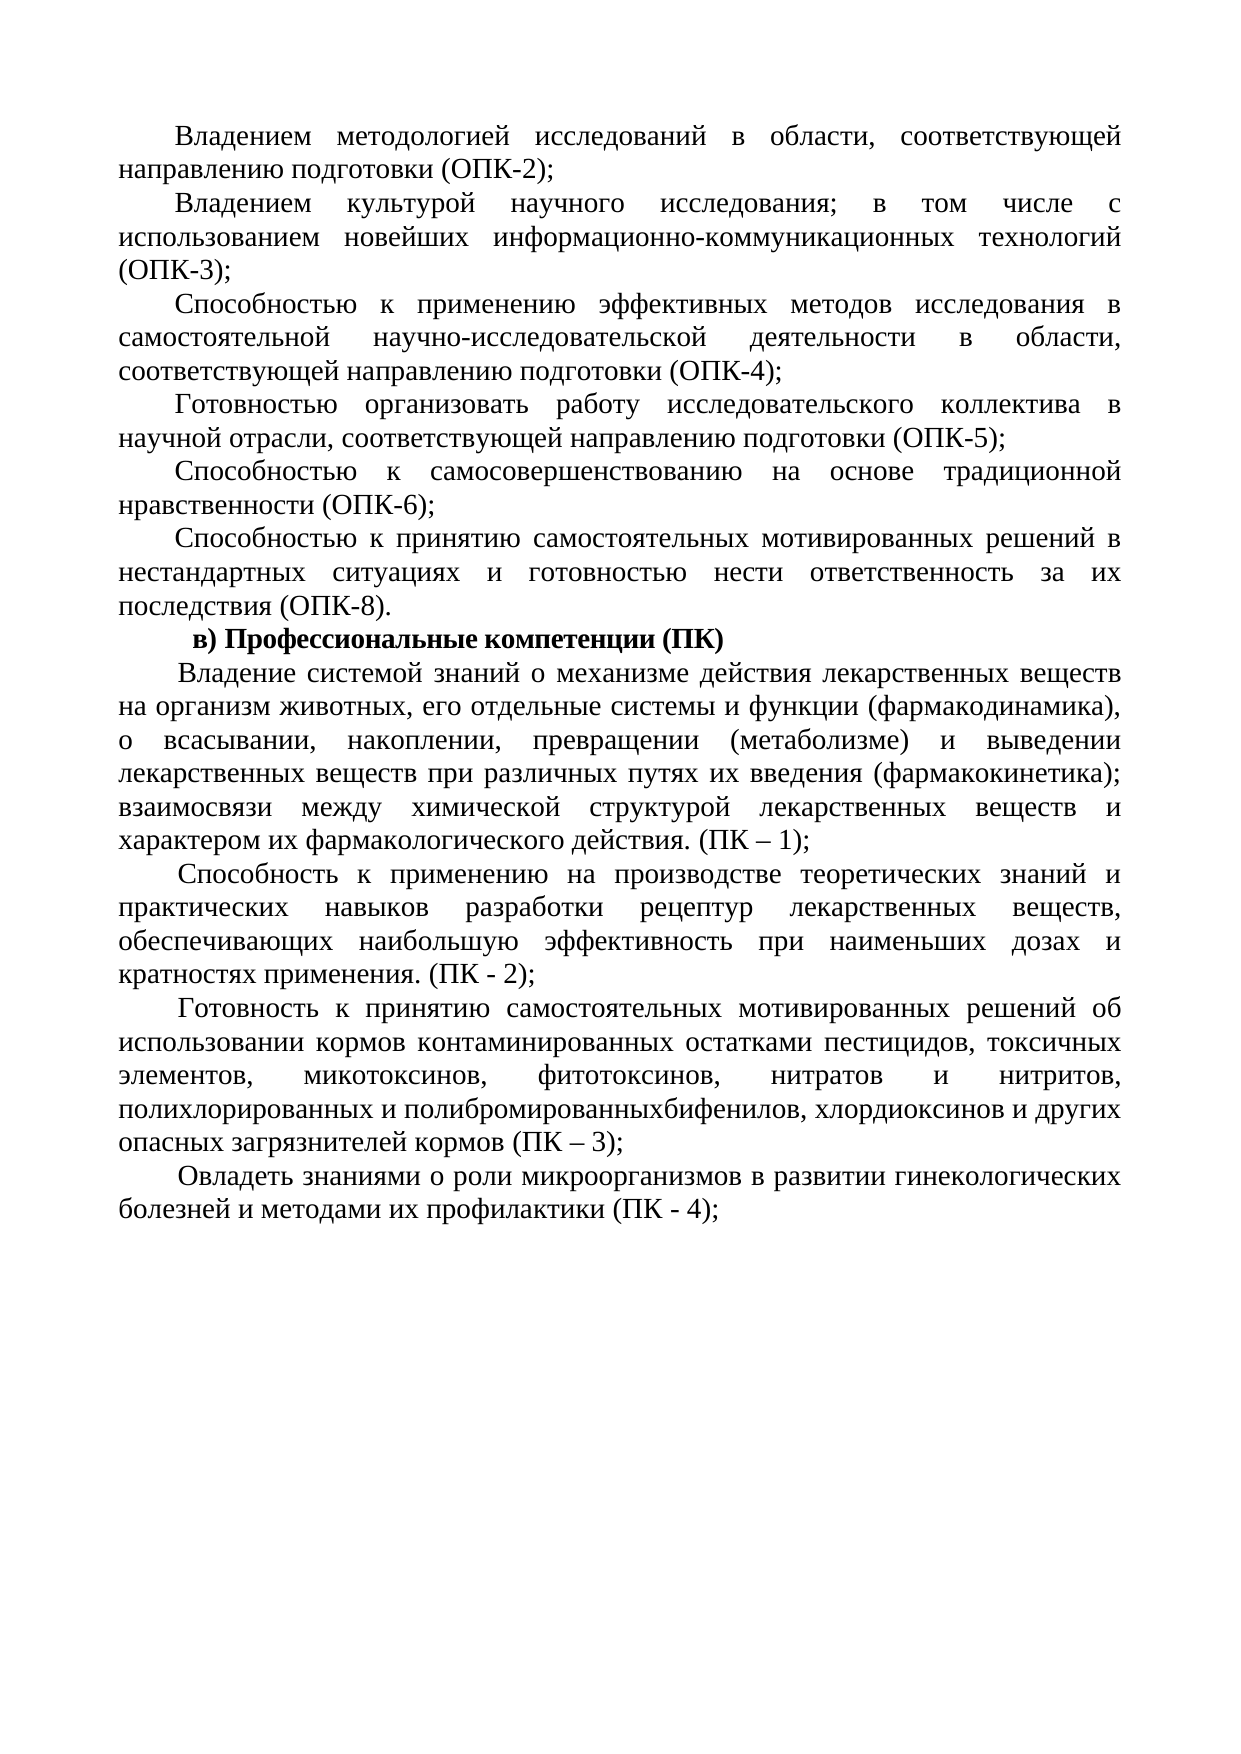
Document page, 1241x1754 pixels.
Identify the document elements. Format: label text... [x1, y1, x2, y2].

text Готовность к принятию самостоятельных мотивированных решений об использовании кормов контаминированных остатками пестицидов, токсичных элементов, микотоксинов, фитотоксинов, нитратов и нитритов, полихлорированных и полибромированныхбифенилов, хлордиоксинов и других опасных загрязнителей кормов (ПК – 3); [118, 990, 1122, 1158]
text в) Профессиональные компетенции (ПК) [118, 621, 1122, 655]
text Способность к применению на производстве теоретических знаний и практических навыков разработки рецептур лекарственных веществ, обеспечивающих наибольшую эффективность при наименьших дозах и кратностях применения. (ПК - 2); [118, 856, 1122, 990]
text Овладеть знаниями о роли микроорганизмов в развитии гинекологических болезней и методами их профилактики (ПК - 4); [118, 1158, 1122, 1225]
text Способностью к принятию самостоятельных мотивированных решений в нестандартных ситуациях и готовностью нести ответственность за их последствия (ОПК-8). [118, 521, 1122, 621]
text Владение системой знаний о механизме действия лекарственных веществ на организм животных, его отдельные системы и функции (фармакодинамика), о всасывании, накоплении, превращении (метаболизме) и выведении лекарственных веществ при различных путях их введения (фармакокинетика); взаимосвязи между химической структурой лекарственных веществ и характером их фармакологического действия. (ПК – 1); [118, 655, 1122, 856]
text Владением культурой научного исследования; в том числе с использованием новейших информационно-коммуникационных технологий (ОПК-3); [118, 185, 1122, 286]
text Готовностью организовать работу исследовательского коллектива в научной отрасли, соответствующей направлению подготовки (ОПК-5); [118, 386, 1122, 453]
text Владением методологией исследований в области, соответствующей направлению подготовки (ОПК-2); [118, 118, 1122, 185]
text Способностью к самосовершенствованию на основе традиционной нравственности (ОПК-6); [118, 453, 1122, 521]
text Способностью к применению эффективных методов исследования в самостоятельной научно-исследовательской деятельности в области, соответствующей направлению подготовки (ОПК-4); [118, 286, 1122, 386]
